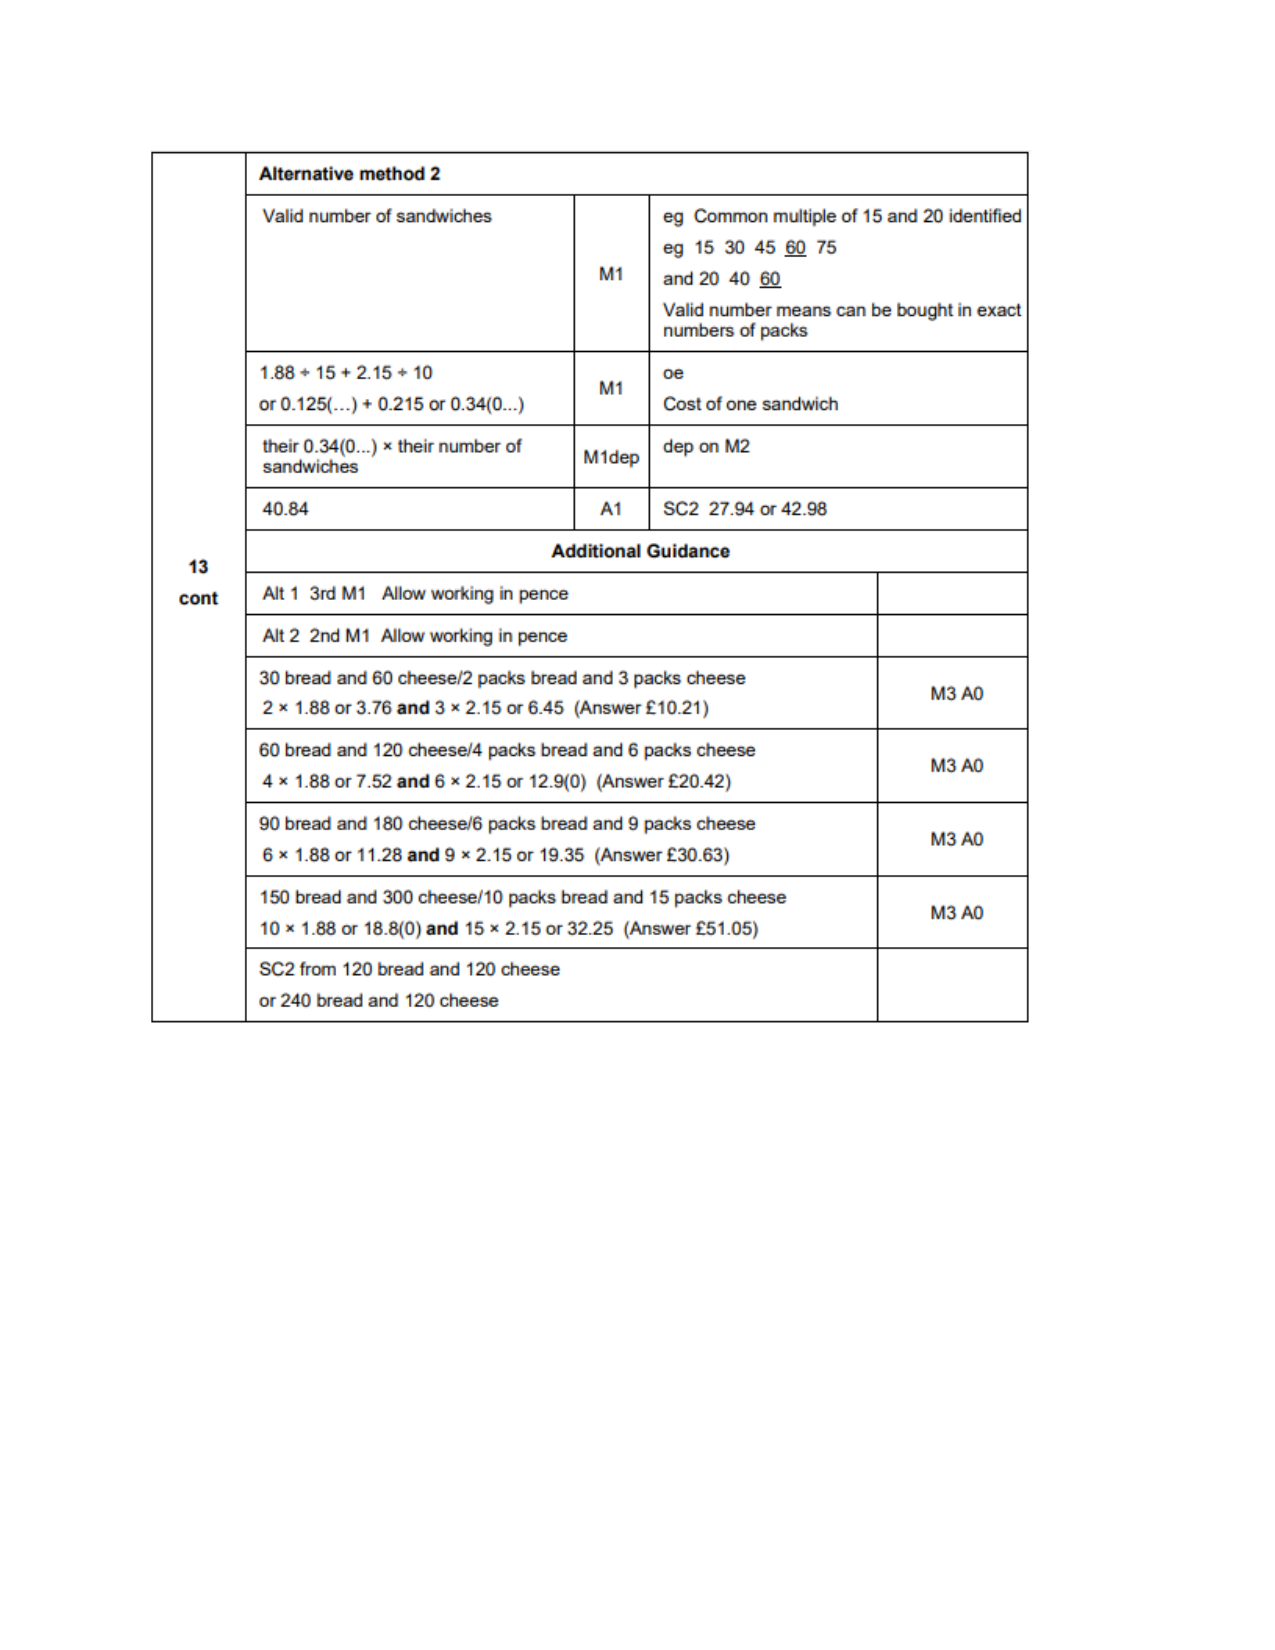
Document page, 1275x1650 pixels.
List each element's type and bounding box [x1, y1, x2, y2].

picture [150, 150, 1032, 1029]
